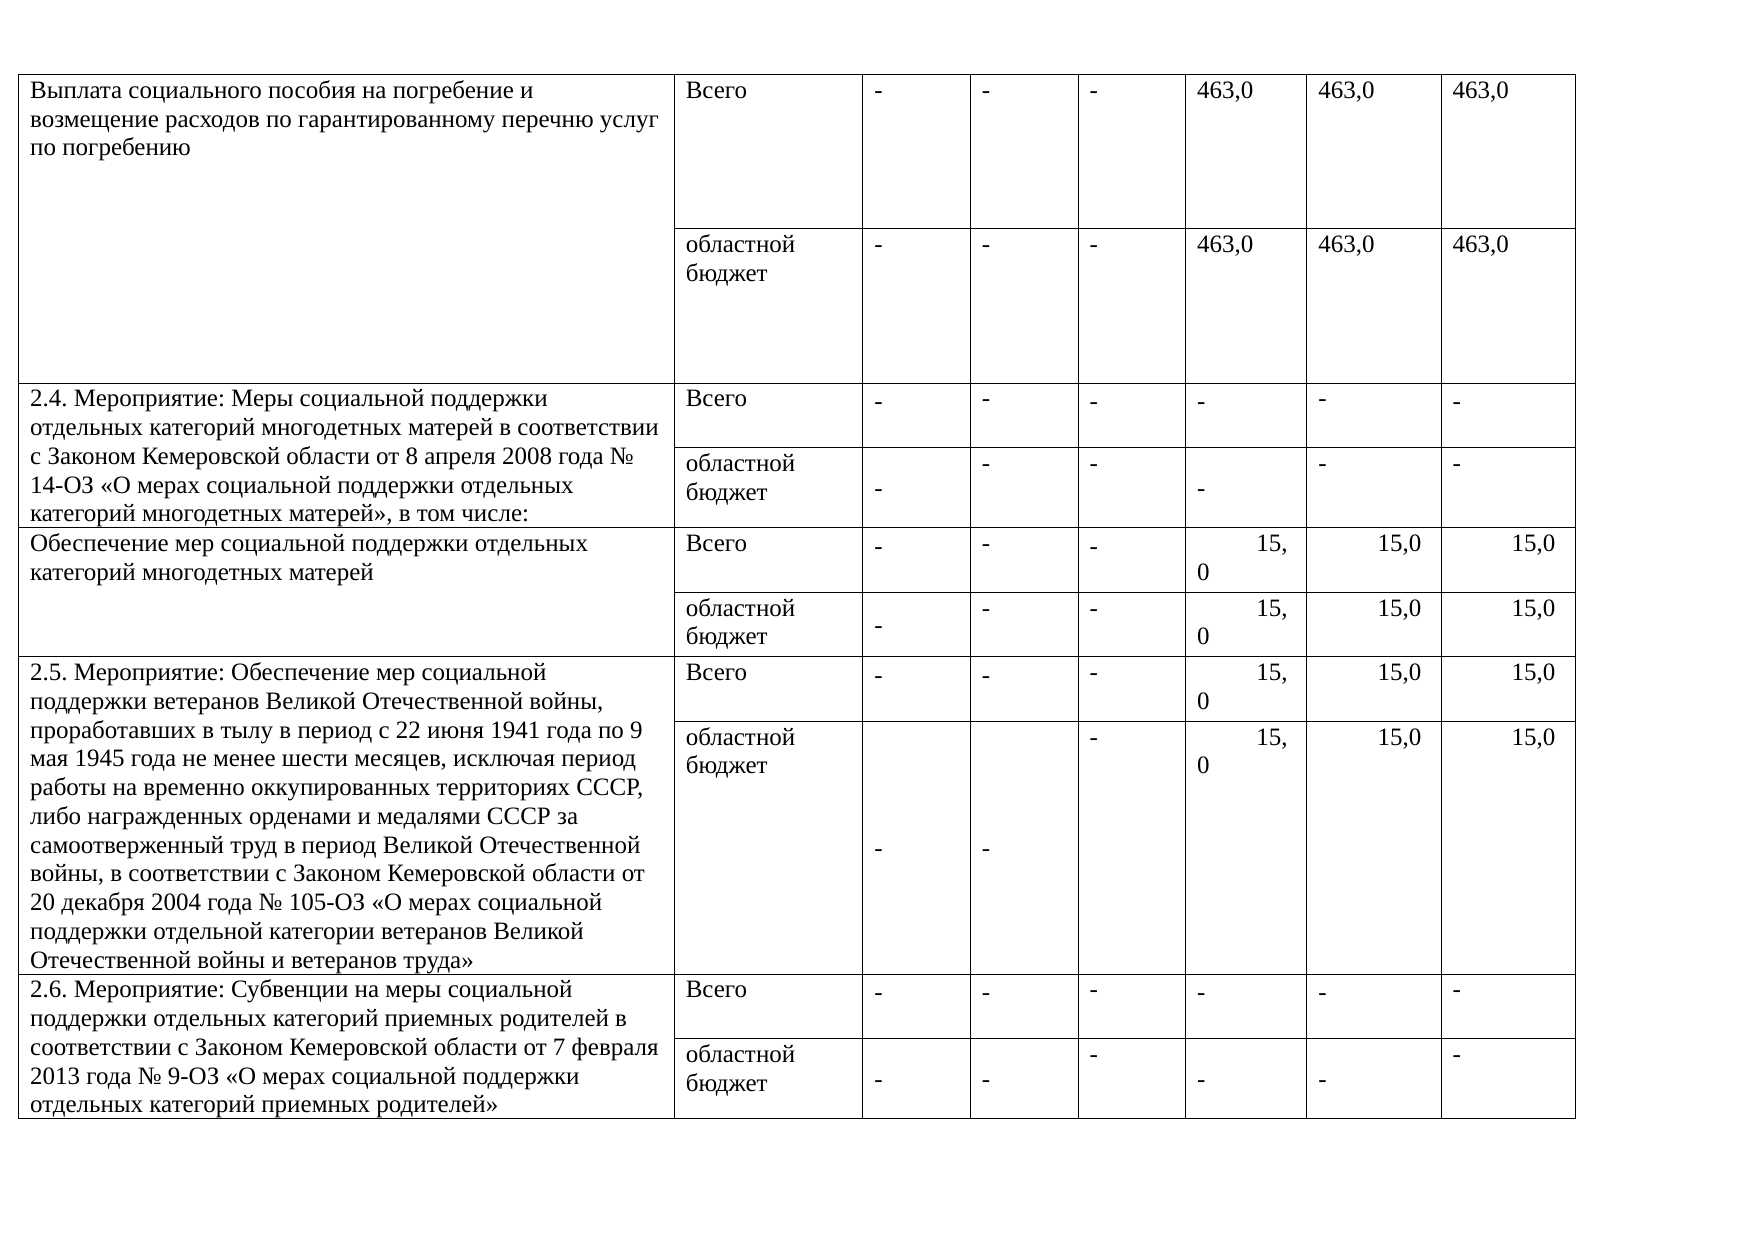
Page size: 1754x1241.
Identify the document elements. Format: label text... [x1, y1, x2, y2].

table_cell областной бюджет [675, 593, 862, 656]
table_cell - [1079, 75, 1185, 228]
table_cell 463,0 [1307, 229, 1441, 382]
table_cell 15,0 [1442, 722, 1575, 973]
table_cell 2.5. Мероприятие: Обеспечение мер социальной поддержки ветеранов Великой Отечественной войны, проработавших в тылу в период с 22 июня 1941 года по 9 мая 1945 года не менее шести месяцев, исключая период работы на временно оккупированных территориях СССР, либо награжденных орденами и медалями СССР за самоотверженный труд в период Великой Отечественной войны, в соответствии с Законом Кемеровской области от 20 декабря 2004 года № 105-ОЗ «О мерах социальной поддержки отдельной категории ветеранов Великой Отечественной войны и ветеранов труда» [19, 657, 674, 973]
table_cell Всего [675, 975, 862, 1038]
table_cell - [1186, 448, 1306, 527]
table_cell - [1079, 384, 1185, 447]
table_cell Выплата социального пособия на погребение и возмещение расходов по гарантированному перечню услуг по погребению [19, 75, 674, 382]
table_cell 463,0 [1442, 229, 1575, 382]
table_cell - [1186, 1039, 1306, 1118]
table_cell - [1307, 448, 1441, 527]
table_cell 463,0 [1442, 75, 1575, 228]
table_cell - [1079, 229, 1185, 382]
table_cell - [1079, 448, 1185, 527]
table_cell 2.6. Мероприятие: Субвенции на меры социальной поддержки отдельных категорий приемных родителей в соответствии с Законом Кемеровской области от 7 февраля 2013 года № 9-ОЗ «О мерах социальной поддержки отдельных категорий приемных родителей» [19, 975, 674, 1118]
table_cell - [1442, 384, 1575, 447]
table_cell 463,0 [1307, 75, 1441, 228]
table_cell - [1186, 975, 1306, 1038]
table_cell - [863, 593, 970, 656]
table_cell - [863, 975, 970, 1038]
table_cell - [971, 229, 1078, 382]
table_cell - [971, 657, 1078, 721]
table_cell - [1079, 722, 1185, 973]
table_cell - [971, 75, 1078, 228]
table_cell Всего [675, 75, 862, 228]
table_cell 15,0 [1442, 593, 1575, 656]
table_cell - [863, 722, 970, 973]
table_cell 15,0 [1186, 722, 1306, 973]
table_cell 15,0 [1307, 593, 1441, 656]
table_cell Всего [675, 528, 862, 592]
table_cell Всего [675, 384, 862, 447]
table_cell областной бюджет [675, 229, 862, 382]
table_cell - [1079, 657, 1185, 721]
table_cell 15,0 [1186, 657, 1306, 721]
table_cell Обеспечение мер социальной поддержки отдельных категорий многодетных матерей [19, 528, 674, 656]
table_cell - [1307, 384, 1441, 447]
table_cell 15,0 [1307, 657, 1441, 721]
table_cell - [1442, 448, 1575, 527]
table_cell 463,0 [1186, 229, 1306, 382]
table_cell областной бюджет [675, 1039, 862, 1118]
table_cell - [863, 657, 970, 721]
table_cell - [863, 528, 970, 592]
table_cell - [971, 448, 1078, 527]
table_cell - [1307, 975, 1441, 1038]
table_cell - [1079, 1039, 1185, 1118]
table_cell - [1079, 975, 1185, 1038]
table_cell - [1079, 593, 1185, 656]
table_cell - [1079, 528, 1185, 592]
table_cell - [863, 448, 970, 527]
table_cell - [971, 593, 1078, 656]
table_cell - [1442, 975, 1575, 1038]
table_cell областной бюджет [675, 448, 862, 527]
table_cell - [971, 722, 1078, 973]
table_cell 15,0 [1442, 528, 1575, 592]
table_cell 15,0 [1307, 722, 1441, 973]
table_cell 15,0 [1186, 528, 1306, 592]
table_cell - [863, 1039, 970, 1118]
table_cell - [863, 75, 970, 228]
table_cell - [863, 229, 970, 382]
table_cell областной бюджет [675, 722, 862, 973]
table_cell - [1307, 1039, 1441, 1118]
table_cell 2.4. Мероприятие: Меры социальной поддержки отдельных категорий многодетных матерей в соответствии с Законом Кемеровской области от 8 апреля 2008 года № 14-ОЗ «О мерах социальной поддержки отдельных категорий многодетных матерей», в том числе: [19, 384, 674, 527]
table_cell Всего [675, 657, 862, 721]
table_cell - [1442, 1039, 1575, 1118]
table_cell 15,0 [1307, 528, 1441, 592]
table_cell - [1186, 384, 1306, 447]
table_cell - [971, 975, 1078, 1038]
table_cell - [971, 528, 1078, 592]
table_cell 463,0 [1186, 75, 1306, 228]
table_cell - [971, 384, 1078, 447]
table_cell - [863, 384, 970, 447]
table_cell 15,0 [1442, 657, 1575, 721]
table_cell 15,0 [1186, 593, 1306, 656]
table_cell - [971, 1039, 1078, 1118]
